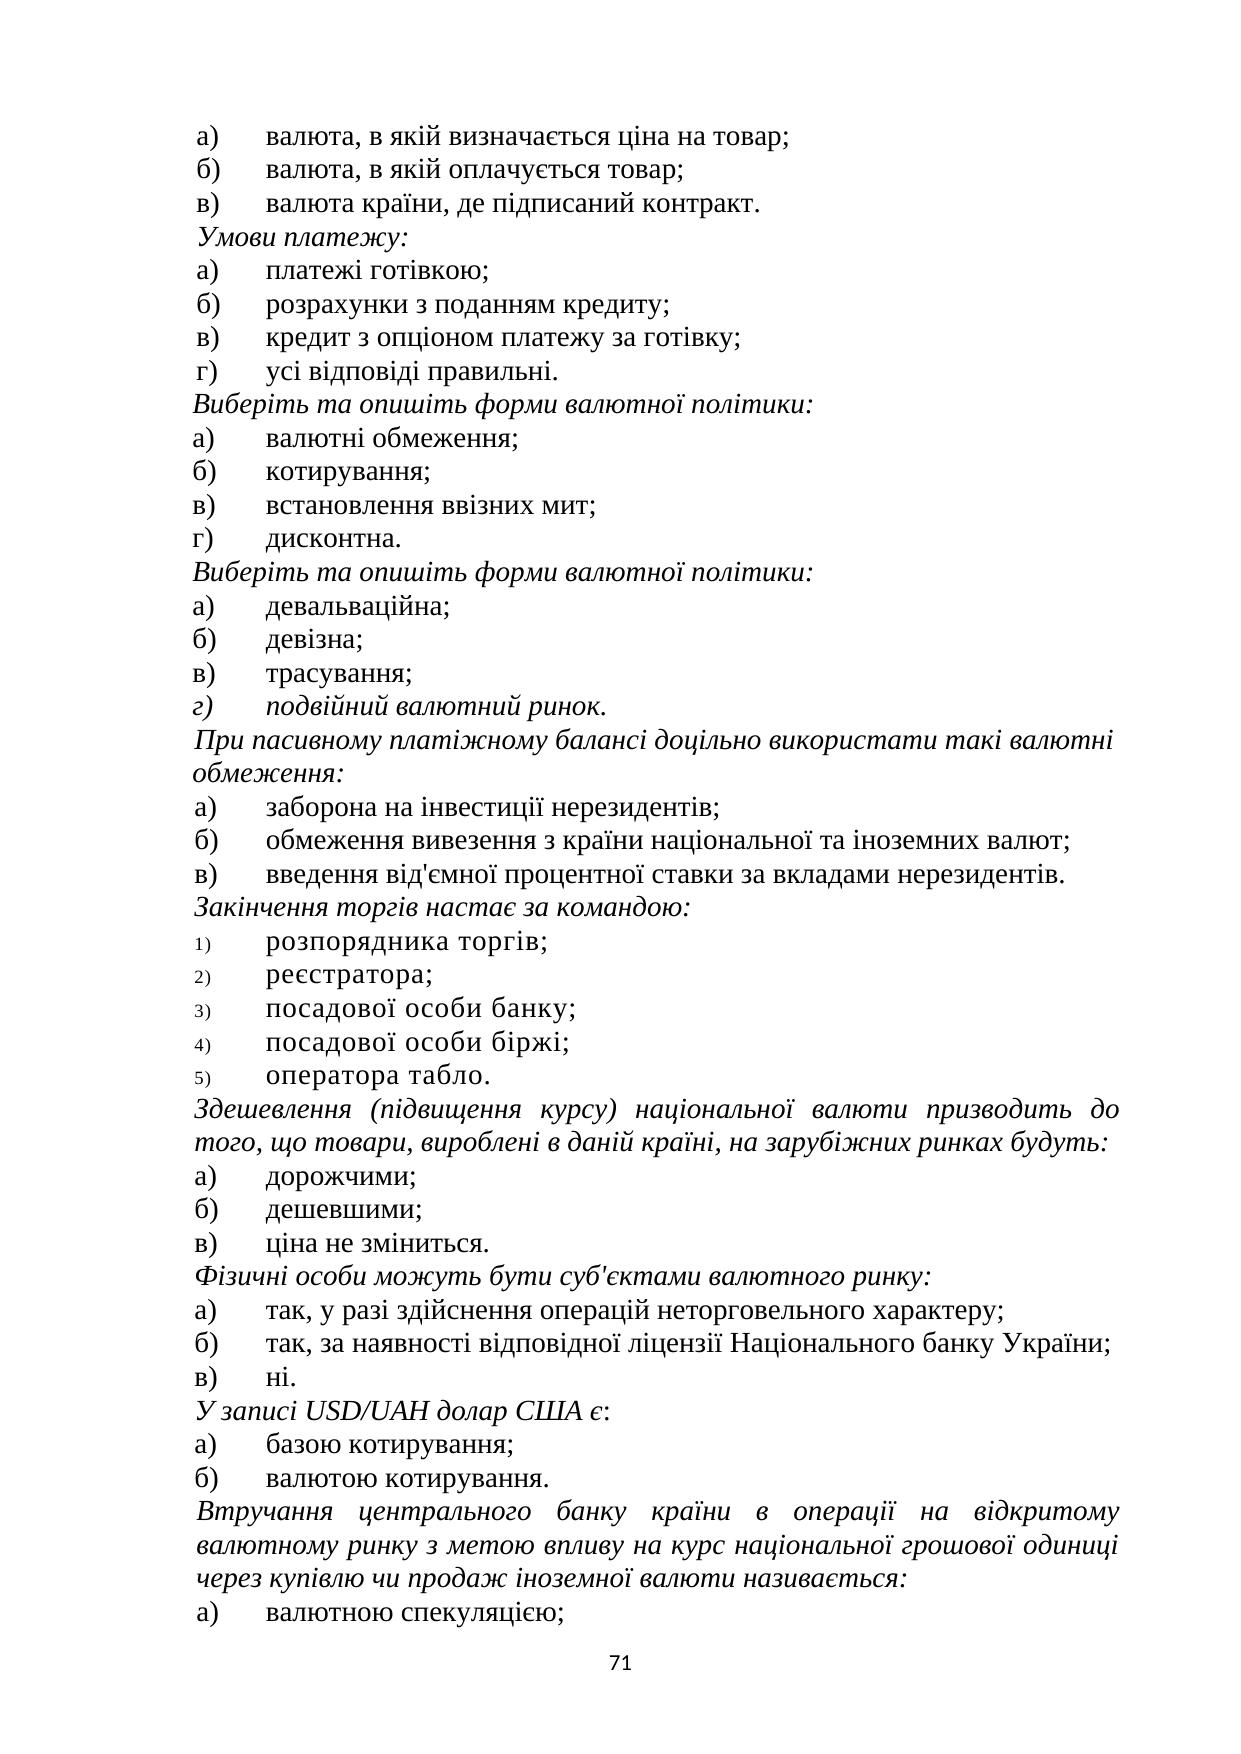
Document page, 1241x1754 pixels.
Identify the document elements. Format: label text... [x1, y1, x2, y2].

text а) платежі готівкою; [122, 252, 1122, 286]
text Фізичні особи можуть бути суб'єктами валютного ринку: [194, 1258, 1122, 1292]
text б) валюта, в якій оплачується товар; [122, 152, 1122, 185]
text а) валютні обмеження; [118, 420, 1122, 453]
text в) введення від'ємної процентної ставки за вкладами нерезидентів. [120, 856, 1122, 889]
text а) базою котирування; [120, 1426, 1122, 1460]
text г) подвійний валютний ринок. [160, 688, 972, 722]
text б) девізна; [118, 621, 1122, 655]
text а) валюта, в якій визначається ціна на товар; [122, 118, 1122, 152]
text в) кредит з опціоном платежу за готівку; [122, 319, 1122, 353]
list оператора табло. [120, 1057, 1122, 1091]
text Втручання центрального банку країни в операції на відкритому валютному ринку з метою впливу на курс національної грошової одиниці через купівлю чи продаж іноземної валюти називається: [196, 1493, 1120, 1594]
text У записі USD/UAH долар США є: [194, 1393, 1122, 1426]
text б) так, за наявності відповідної ліцензії Національного банку України; [120, 1326, 1122, 1359]
text б) розрахунки з поданням кредиту; [122, 286, 1122, 319]
text а) валютною спекуляцією; [122, 1594, 1122, 1627]
text Здешевлення (підвищення курсу) національної валюти призводить до того, що товари, вироблені в даній країні, на зарубіжних ринках будуть: [194, 1091, 1120, 1158]
text Умови платежу: [122, 219, 1122, 252]
text б) дешевшими; [120, 1191, 1122, 1225]
text в) встановлення ввізних мит; [118, 487, 1122, 521]
text в) ні. [120, 1359, 1122, 1393]
text в) ціна не зміниться. [120, 1225, 1122, 1258]
text г) усі відповіді правильні. [122, 353, 1122, 386]
list посадової особи банку; [120, 990, 1122, 1024]
text в) валюта країни, де підписаний контракт. [122, 185, 1122, 219]
text Виберіть та опишіть форми валютної політики: [118, 386, 1122, 420]
text б) обмеження вивезення з країни національної та іноземних валют; [120, 822, 1122, 856]
text в) трасування; [118, 655, 1122, 688]
text При пасивному платіжному балансі доцільно використати такі валютні обмеження: [192, 722, 1120, 789]
text а) так, у разі здійснення операцій неторговельного характеру; [120, 1292, 1122, 1326]
text а) дорожчими; [120, 1158, 1122, 1191]
text б) котирування; [118, 453, 1122, 487]
text Закінчення торгів настає за командою: [120, 889, 1122, 923]
text а) заборона на інвестиції нерезидентів; [120, 789, 1122, 822]
list реєстратора; [120, 957, 1122, 990]
text г) дисконтна. [118, 521, 1122, 554]
text Виберіть та опишіть форми валютної політики: [118, 554, 1122, 588]
list розпорядника торгів; [120, 923, 1122, 957]
text б) валютою котирування. [120, 1460, 1122, 1493]
list посадової особи біржі; [120, 1024, 1122, 1057]
text а) девальваційна; [118, 588, 1122, 621]
